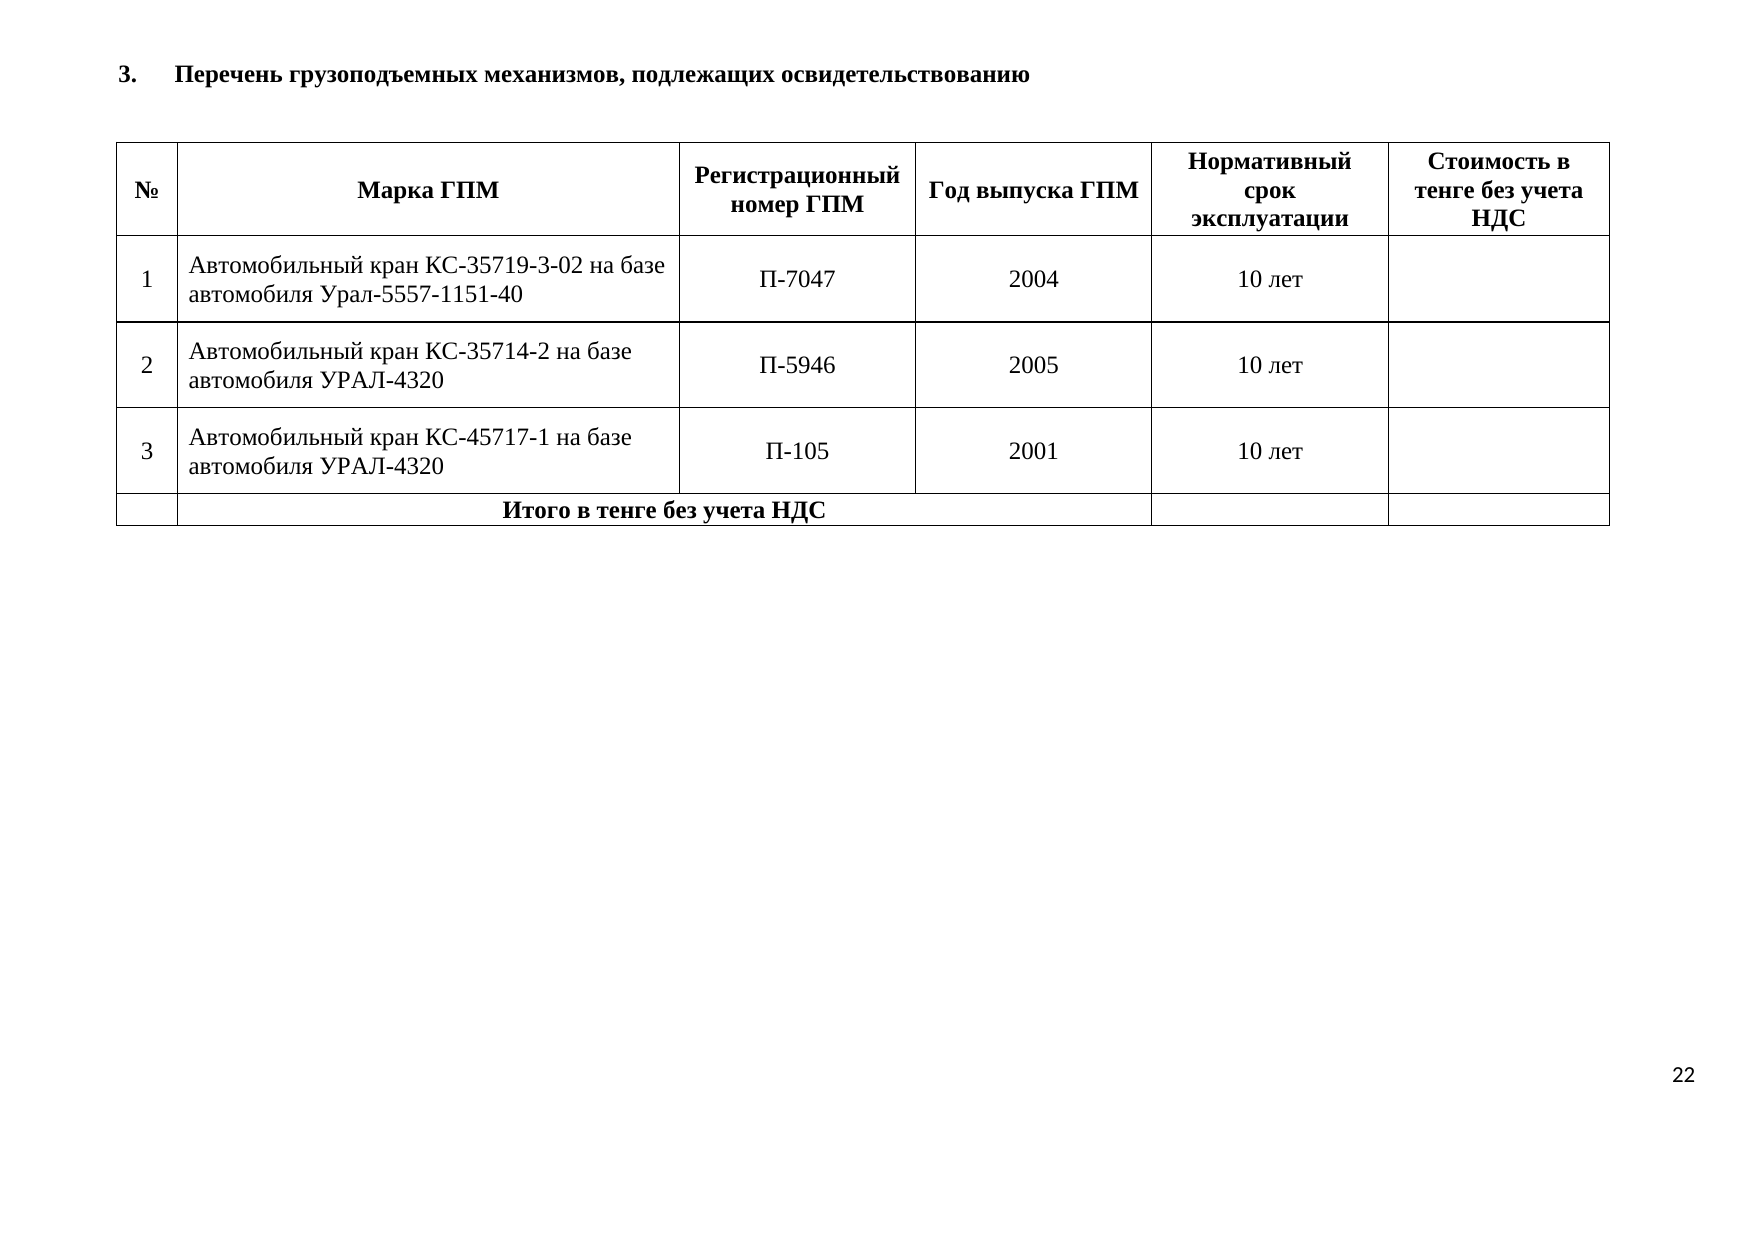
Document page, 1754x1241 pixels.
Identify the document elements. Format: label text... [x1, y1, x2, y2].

table_header Стоимость в тенге без учета НДС [1389, 143, 1609, 235]
table_cell 1 [117, 236, 177, 321]
table_cell 3 [117, 408, 177, 493]
table_cell П-7047 [680, 236, 915, 321]
table_header Год выпуска ГПМ [916, 143, 1151, 235]
table_header Марка ГПМ [178, 143, 679, 235]
table_cell 10 лет [1152, 323, 1388, 407]
table_cell [1389, 323, 1609, 407]
table_cell Автомобильный кран КС-45717-1 на базе автомобиля УРАЛ-4320 [178, 408, 679, 493]
table_cell [1152, 494, 1388, 524]
table_cell 2004 [916, 236, 1151, 321]
table_cell П-5946 [680, 323, 915, 407]
table_cell Итого в тенге без учета НДС [178, 494, 1151, 524]
table_cell 2001 [916, 408, 1151, 493]
table_header Регистрационный номер ГПМ [680, 143, 915, 235]
table_cell 10 лет [1152, 236, 1388, 321]
table_cell [1389, 494, 1609, 524]
table_header Нормативный срок эксплуатации [1152, 143, 1388, 235]
table_cell 10 лет [1152, 408, 1388, 493]
table_cell 2005 [916, 323, 1151, 407]
table_cell 2 [117, 323, 177, 407]
table_cell Автомобильный кран КС-35719-3-02 на базе автомобиля Урал-5557-1151-40 [178, 236, 679, 321]
table_header № [117, 143, 177, 235]
table_cell [117, 494, 177, 524]
table_cell Автомобильный кран КС-35714-2 на базе автомобиля УРАЛ-4320 [178, 323, 679, 407]
table_cell П-105 [680, 408, 915, 493]
text 3. Перечень грузоподъемных механизмов, подлежащих освидетельствованию [118, 59, 1695, 88]
table_cell [1389, 236, 1609, 321]
table_cell [1389, 408, 1609, 493]
